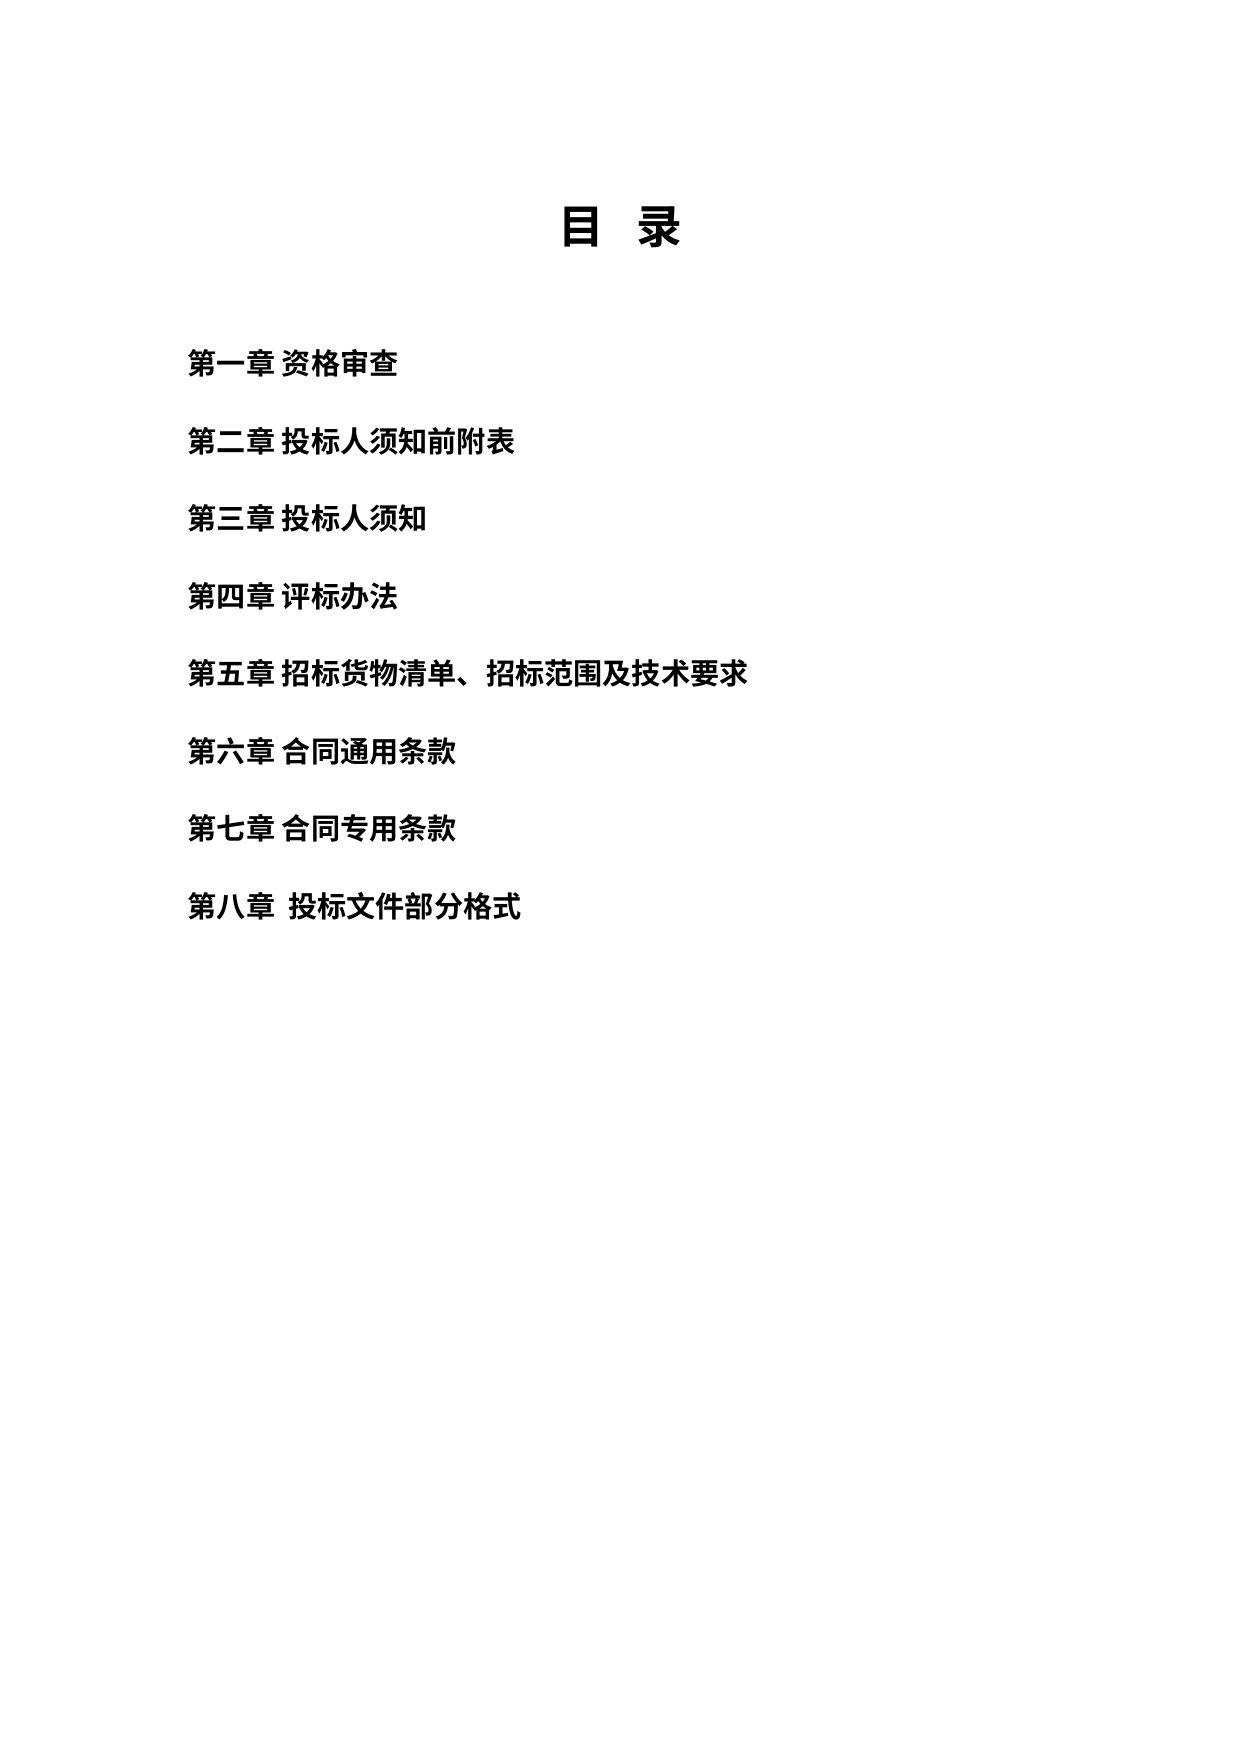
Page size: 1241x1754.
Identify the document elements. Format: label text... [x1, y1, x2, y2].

text 第三章 投标人须知 [187, 484, 1053, 549]
text 第二章 投标人须知前附表 [187, 407, 1053, 472]
text 第五章 招标货物清单、招标范围及技术要求 [187, 639, 1053, 704]
text 第七章 合同专用条款 [187, 794, 1053, 859]
text 第四章 评标办法 [187, 562, 1053, 627]
text 第一章 资格审查 [187, 329, 1053, 394]
text 目 录 [187, 174, 1053, 272]
text 第八章 投标文件部分格式 [187, 872, 1053, 937]
text 第六章 合同通用条款 [187, 717, 1053, 782]
